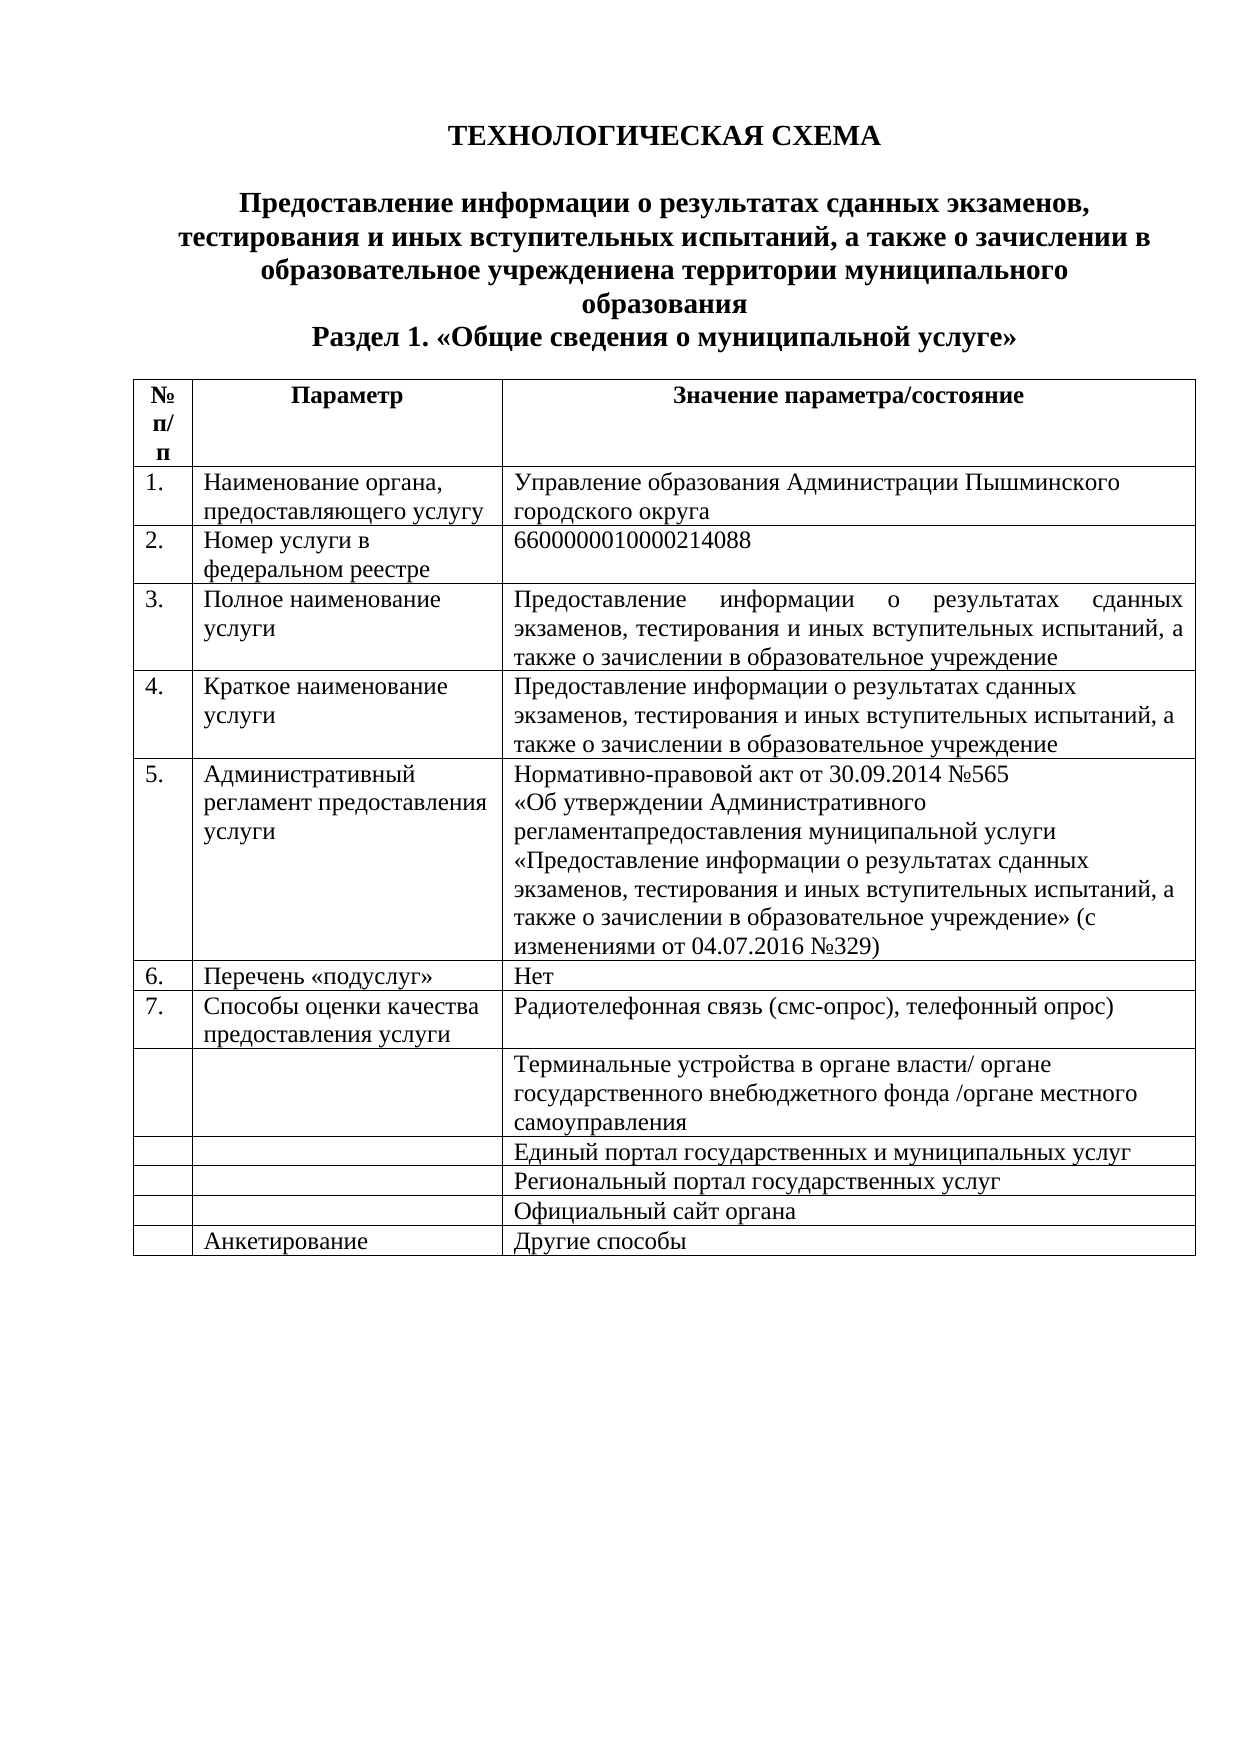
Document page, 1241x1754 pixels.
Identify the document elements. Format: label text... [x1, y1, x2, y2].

table_cell Предоставление информации о результатах сданных экзаменов, тестирования и иных вступительных испытаний, а также о зачислении в образовательное учреждение [503, 671, 1195, 758]
table_cell 2. [134, 526, 192, 583]
table_header Значение параметра/состояние [503, 380, 1195, 466]
table_cell Краткое наименование услуги [193, 671, 502, 758]
table_cell Терминальные устройства в органе власти/ органе государственного внебюджетного фонда /органе местного самоуправления [503, 1049, 1195, 1136]
table_cell 4. [134, 671, 192, 758]
table_cell Региональный портал государственных услуг [503, 1166, 1195, 1195]
table_cell [134, 1196, 192, 1225]
table_cell Способы оценки качества предоставления услуги [193, 991, 502, 1048]
table_cell [193, 1166, 502, 1195]
table_cell 7. [134, 991, 192, 1048]
table_cell [193, 1049, 502, 1136]
table_cell 1. [134, 467, 192, 524]
text ТЕХНОЛОГИЧЕСКАЯ СХЕМА [177, 118, 1152, 152]
table_cell Наименование органа, предоставляющего услугу [193, 467, 502, 524]
table_cell [134, 1226, 192, 1255]
table_cell [134, 1137, 192, 1165]
table_cell Другие способы [503, 1226, 1195, 1255]
text Предоставление информации о результатах сданных экзаменов, тестирования и иных вступительных испытаний, а также о зачислении в образовательное учреждениена территории муниципального образования [177, 185, 1152, 319]
table_cell Полное наименование услуги [193, 584, 502, 670]
table_cell Предоставление информации о результатах сданных экзаменов, тестирования и иных вступительных испытаний, а также о зачислении в образовательное учреждение [503, 584, 1195, 670]
table_cell Нет [503, 961, 1195, 990]
table_cell 6600000010000214088 [503, 526, 1195, 583]
table_cell Официальный сайт органа [503, 1196, 1195, 1225]
table_cell 3. [134, 584, 192, 670]
table_cell Нормативно-правовой акт от 30.09.2014 №565 «Об утверждении Административного регламентапредоставления муниципальной услуги «Предоставление информации о результатах сданных экзаменов, тестирования и иных вступительных испытаний, а также о зачислении в образовательное учреждение» (с изменениями от 04.07.2016 №329) [503, 759, 1195, 960]
table_cell Номер услуги в федеральном реестре [193, 526, 502, 583]
table_cell Перечень «подуслуг» [193, 961, 502, 990]
text Раздел 1. «Общие сведения о муниципальной услуге» [177, 319, 1152, 353]
table_cell [134, 1166, 192, 1195]
table_cell 6. [134, 961, 192, 990]
table_cell 5. [134, 759, 192, 960]
table_cell [134, 1049, 192, 1136]
table_cell Анкетирование [193, 1226, 502, 1255]
table_cell Радиотелефонная связь (смс-опрос), телефонный опрос) [503, 991, 1195, 1048]
table_header № п/п [134, 380, 192, 466]
table_cell Административный регламент предоставления услуги [193, 759, 502, 960]
table_cell [193, 1137, 502, 1165]
table_header Параметр [193, 380, 502, 466]
table_cell Единый портал государственных и муниципальных услуг [503, 1137, 1195, 1165]
table_cell [193, 1196, 502, 1225]
table_cell Управление образования Администрации Пышминского городского округа [503, 467, 1195, 524]
